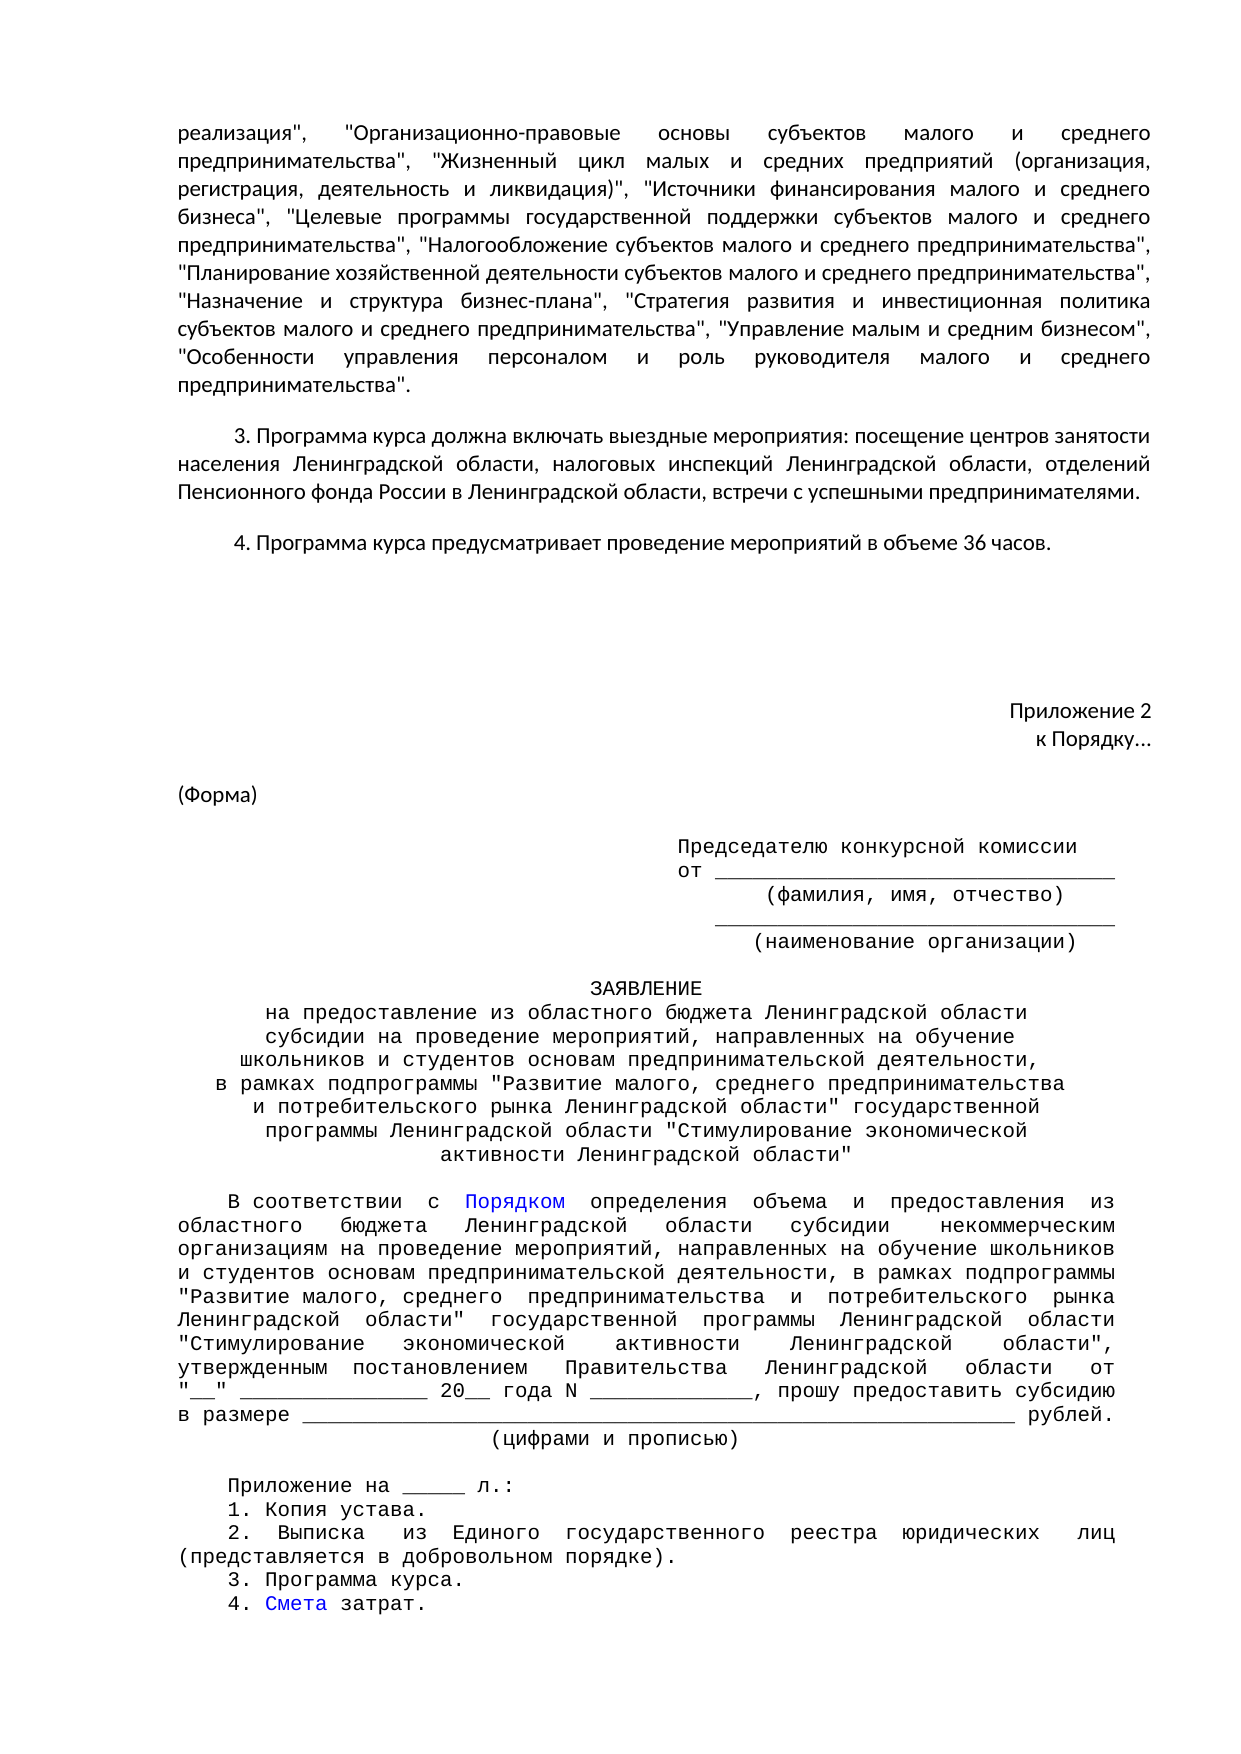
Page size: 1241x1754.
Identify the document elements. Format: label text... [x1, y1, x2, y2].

text Приложение на _____ л.: [177, 1475, 1152, 1498]
text "__" _______________ 20__ года N _____________, прошу предоставить субсидию [177, 1380, 1152, 1404]
text 3. Программа курса должна включать выездные мероприятия: посещение центров занятости населения Ленинградской области, налоговых инспекций Ленинградской области, отделений Пенсионного фонда России в Ленинградской области, встречи с успешными предпринимателями. [177, 421, 1152, 505]
text ________________________________ [177, 907, 1152, 931]
text и студентов основам предпринимательской деятельности, в рамках подпрограммы [177, 1262, 1152, 1286]
text в размере _________________________________________________________ рублей. [177, 1404, 1152, 1428]
text на предоставление из областного бюджета Ленинградской области [177, 1002, 1152, 1026]
text областного бюджета Ленинградской области субсидии некоммерческим [177, 1215, 1152, 1238]
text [177, 118, 1152, 398]
text 1. Копия устава. [177, 1498, 1152, 1522]
text организациям на проведение мероприятий, направленных на обучение школьников [177, 1238, 1152, 1262]
text (представляется в добровольном порядке). [177, 1546, 1152, 1569]
text ЗАЯВЛЕНИЕ [177, 978, 1152, 1002]
text программы Ленинградской области "Стимулирование экономической [177, 1120, 1152, 1144]
text школьников и студентов основам предпринимательской деятельности, [177, 1049, 1152, 1073]
text В соответствии с Порядком определения объема и предоставления из [177, 1191, 1152, 1215]
text 4. Смета затрат. [177, 1593, 1152, 1617]
text к Порядку... [177, 724, 1152, 752]
text (цифрами и прописью) [177, 1428, 1152, 1451]
text Председателю конкурсной комиссии [177, 836, 1152, 860]
text 3. Программа курса. [177, 1569, 1152, 1593]
text (наименование организации) [177, 931, 1152, 955]
text субсидии на проведение мероприятий, направленных на обучение [177, 1026, 1152, 1049]
text (Форма) [177, 780, 1152, 808]
text утвержденным постановлением Правительства Ленинградской области от [177, 1357, 1152, 1380]
text 4. Программа курса предусматривает проведение мероприятий в объеме 36 часов. [177, 528, 1152, 556]
text "Развитие малого, среднего предпринимательства и потребительского рынка [177, 1286, 1152, 1309]
text Ленинградской области" государственной программы Ленинградской области [177, 1309, 1152, 1333]
text (фамилия, имя, отчество) [177, 884, 1152, 907]
text "Стимулирование экономической активности Ленинградской области", [177, 1333, 1152, 1357]
text 2. Выписка из Единого государственного реестра юридических лиц [177, 1522, 1152, 1546]
text от ________________________________ [177, 860, 1152, 884]
text и потребительского рынка Ленинградской области" государственной [177, 1097, 1152, 1120]
text Приложение 2 [177, 696, 1152, 724]
text активности Ленинградской области" [177, 1144, 1152, 1167]
text в рамках подпрограммы "Развитие малого, среднего предпринимательства [177, 1073, 1152, 1097]
